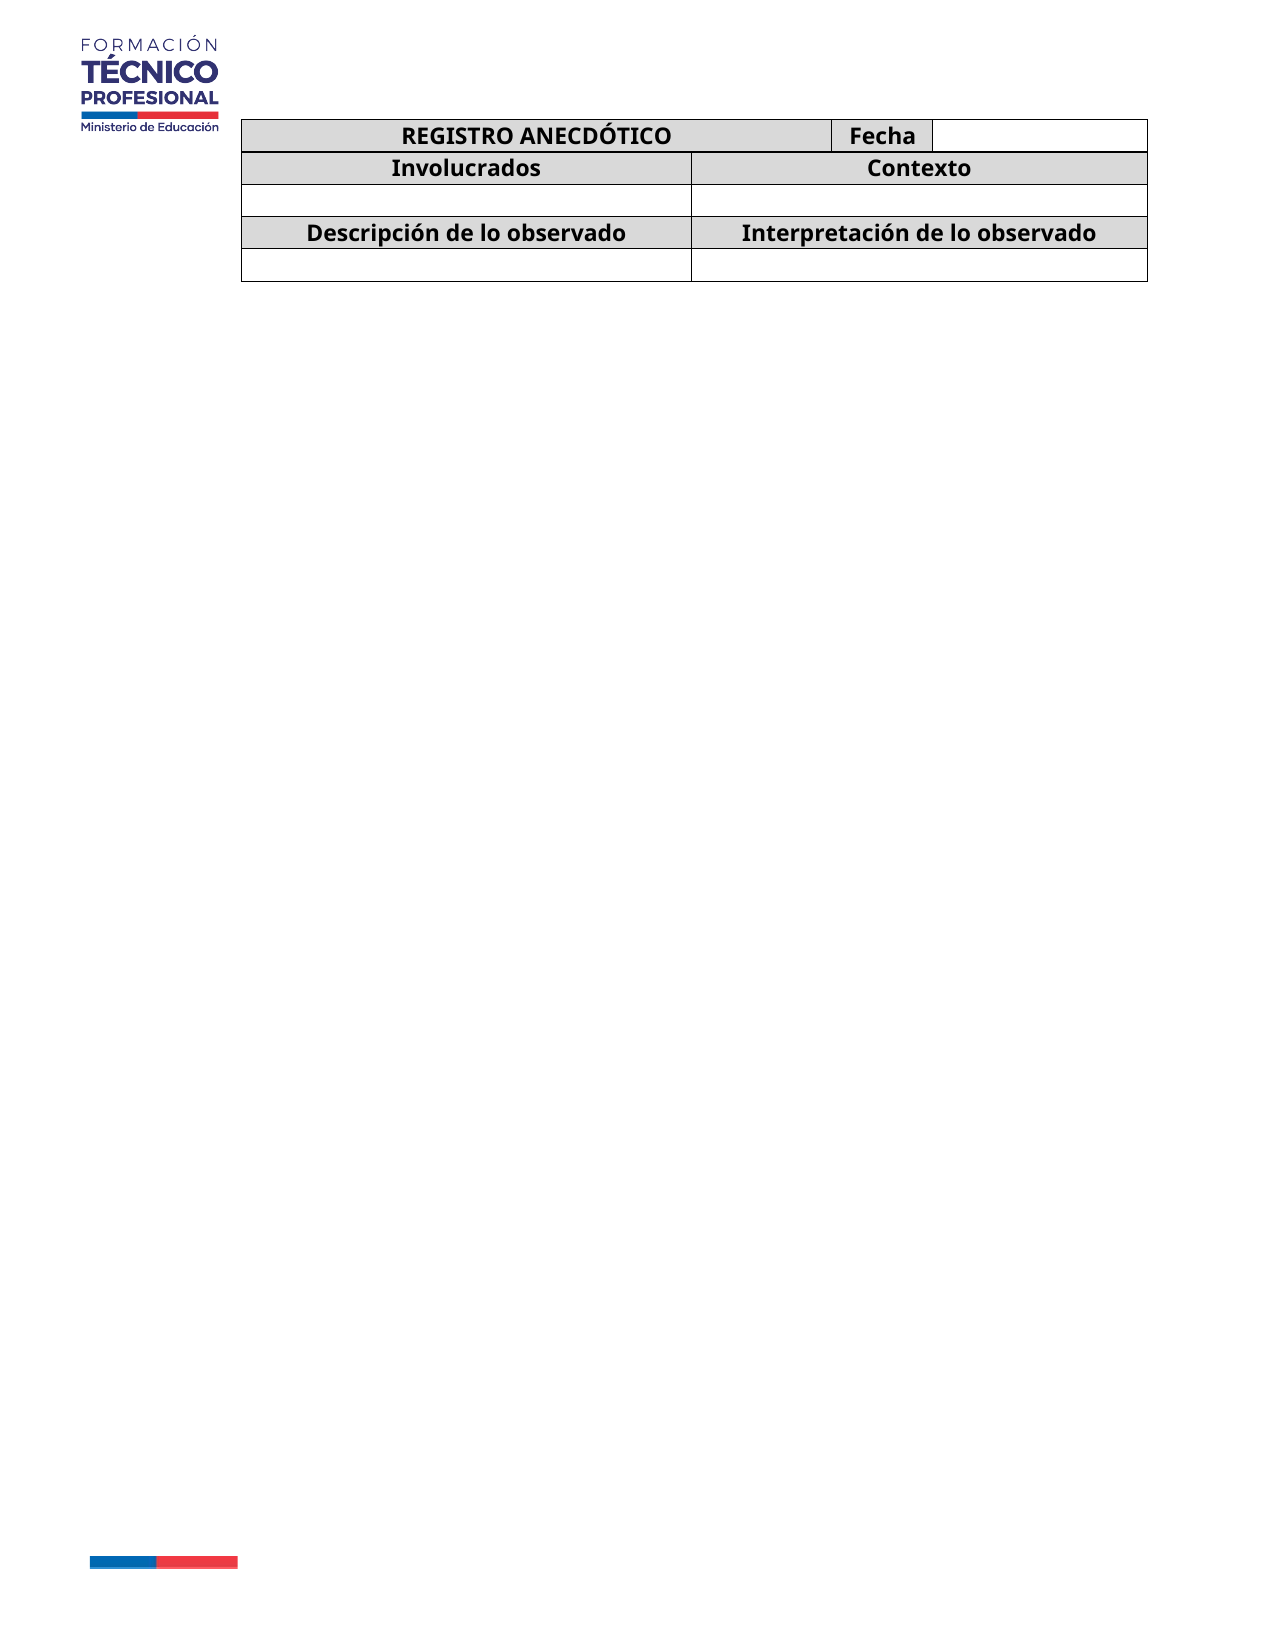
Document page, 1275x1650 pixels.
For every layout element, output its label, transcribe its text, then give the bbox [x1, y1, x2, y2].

picture [89, 1556, 238, 1569]
table_cell [692, 185, 1147, 216]
table_cell [692, 249, 1147, 281]
table_header Fecha [832, 120, 932, 151]
table_cell Involucrados [242, 153, 691, 184]
table_cell Descripción de lo observado [242, 217, 691, 248]
picture [75, 27, 223, 138]
table_header REGISTRO ANECDÓTICO [242, 120, 831, 151]
table_header [933, 120, 1147, 151]
table_cell Interpretación de lo observado [692, 217, 1147, 248]
table_cell Contexto [692, 153, 1147, 184]
table_cell [242, 249, 691, 281]
table_cell [242, 185, 691, 216]
